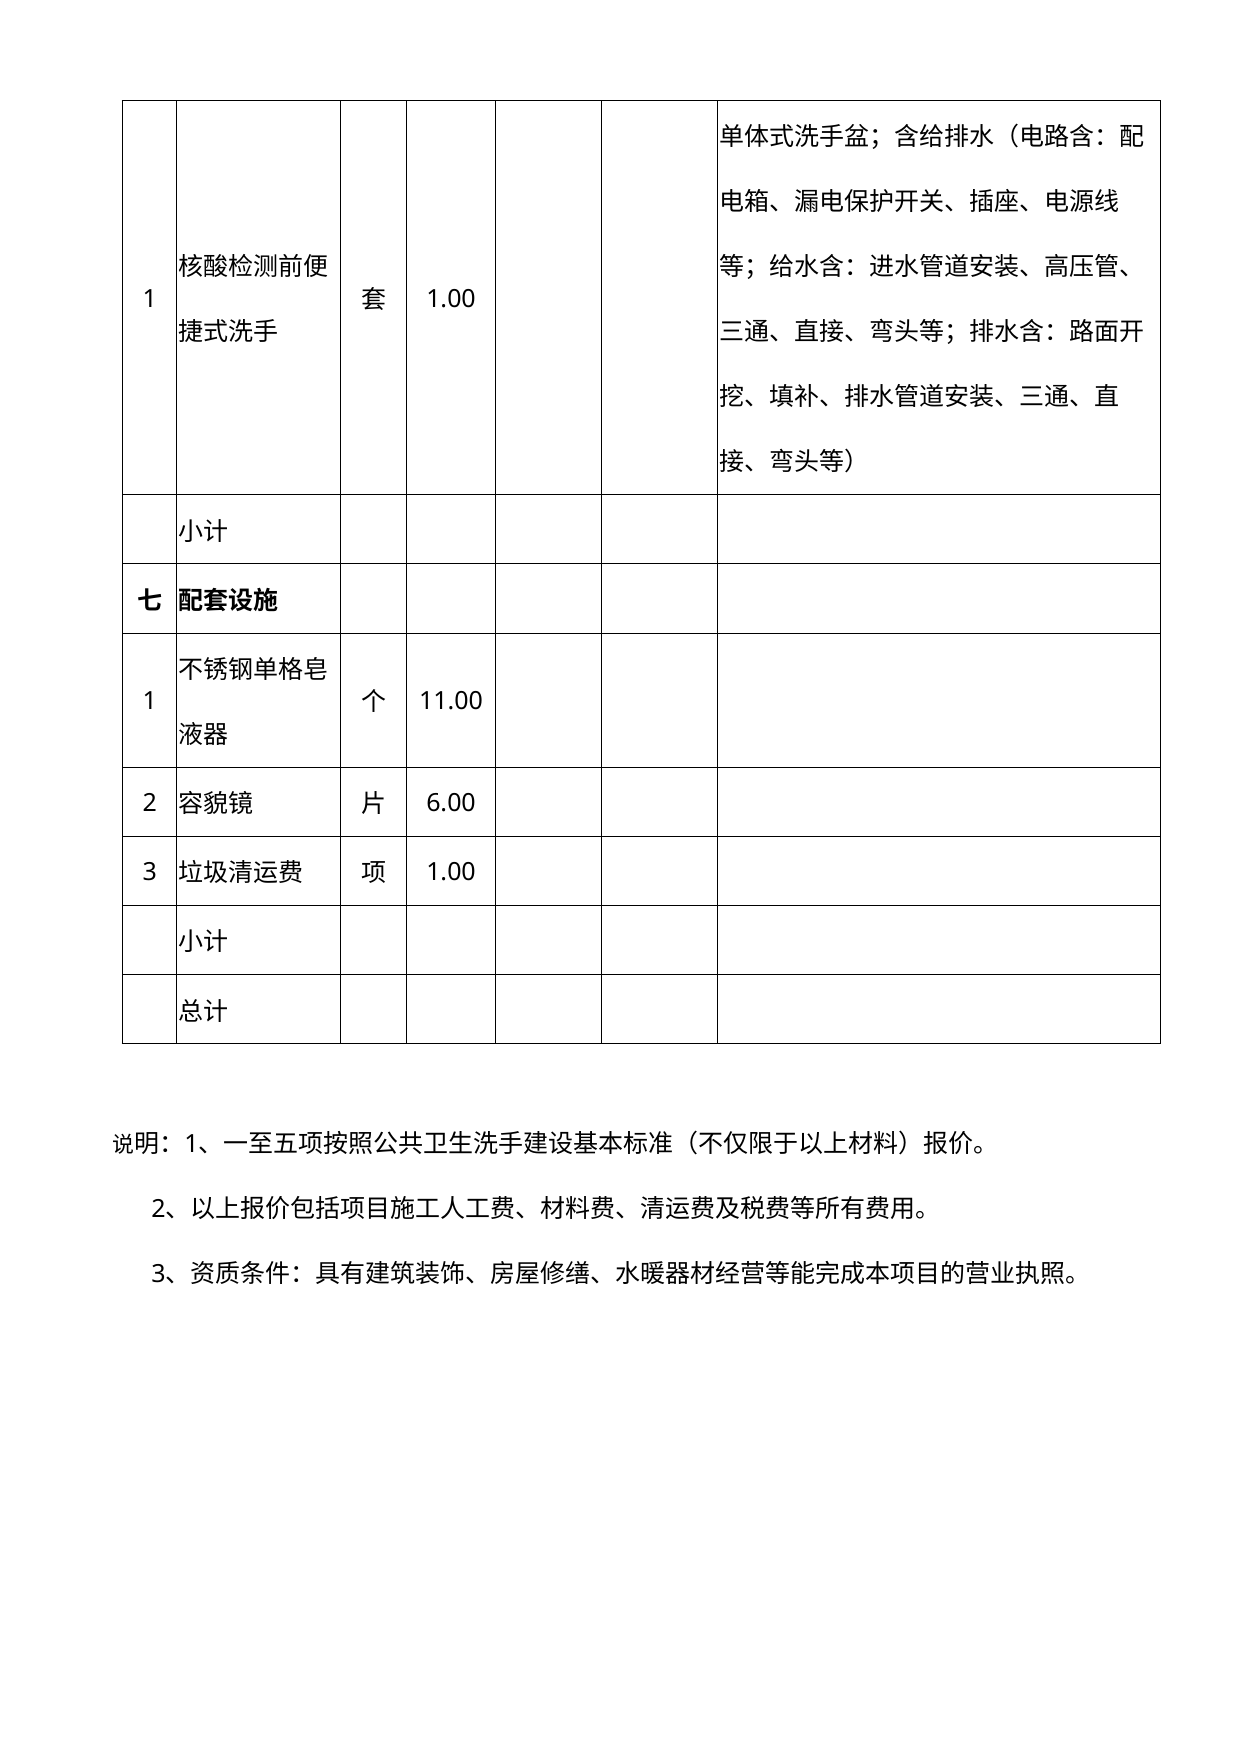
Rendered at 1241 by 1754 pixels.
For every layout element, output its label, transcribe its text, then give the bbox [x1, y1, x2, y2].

table_cell [496, 634, 601, 767]
table_cell 小计 [177, 495, 340, 563]
table_cell [602, 837, 717, 905]
table_cell [602, 495, 717, 563]
table_cell 11.00 [407, 634, 495, 767]
table_cell [496, 495, 601, 563]
table_cell [123, 495, 176, 563]
table_cell [341, 906, 406, 974]
text 3、资质条件：具有建筑装饰、房屋修缮、水暖器材经营等能完成本项目的营业执照。 [112, 1239, 1128, 1304]
table_cell [496, 564, 601, 632]
table_cell 个 [341, 634, 406, 767]
table_cell 小计 [177, 906, 340, 974]
table_cell [123, 906, 176, 974]
table_cell [602, 564, 717, 632]
table_cell [496, 837, 601, 905]
text 2、以上报价包括项目施工人工费、材料费、清运费及税费等所有费用。 [112, 1174, 1128, 1239]
table_cell [496, 975, 601, 1043]
table_cell 配套设施 [177, 564, 340, 632]
table_cell 片 [341, 768, 406, 836]
table_cell [718, 837, 1160, 905]
table_cell [602, 906, 717, 974]
table_cell 七 [123, 564, 176, 632]
table_cell [341, 495, 406, 563]
table_cell 2 [123, 768, 176, 836]
table_cell [602, 101, 717, 494]
text 说明：1、一至五项按照公共卫生洗手建设基本标准（不仅限于以上材料）报价。 [112, 1109, 1128, 1174]
table_cell 1 [123, 634, 176, 767]
table_cell [341, 564, 406, 632]
table_cell [496, 101, 601, 494]
table_cell 不锈钢单格皂液器 [177, 634, 340, 767]
table_cell 1.00 [407, 837, 495, 905]
table_cell [718, 975, 1160, 1043]
table_cell [602, 768, 717, 836]
table_cell [718, 564, 1160, 632]
table_cell 1.00 [407, 101, 495, 494]
table_cell 核酸检测前便捷式洗手 [177, 101, 340, 494]
table_cell 垃圾清运费 [177, 837, 340, 905]
table_cell [718, 768, 1160, 836]
table_cell [718, 634, 1160, 767]
table_cell [407, 906, 495, 974]
table_cell [496, 768, 601, 836]
table_cell [718, 495, 1160, 563]
table_cell [407, 975, 495, 1043]
table_cell [407, 564, 495, 632]
table_cell [602, 634, 717, 767]
table_cell 套 [341, 101, 406, 494]
table_cell 总计 [177, 975, 340, 1043]
table_cell 容貌镜 [177, 768, 340, 836]
table_cell 项 [341, 837, 406, 905]
table_cell [407, 495, 495, 563]
table_cell 6.00 [407, 768, 495, 836]
table_cell 3 [123, 837, 176, 905]
table_cell 1 [123, 101, 176, 494]
table_cell [341, 975, 406, 1043]
table_cell 单体式洗手盆；含给排水（电路含：配电箱、漏电保护开关、插座、电源线等；给水含：进水管道安装、高压管、三通、直接、弯头等；排水含：路面开挖、填补、排水管道安装、三通、直接、弯头等） [718, 101, 1160, 494]
table_cell [496, 906, 601, 974]
table_cell [602, 975, 717, 1043]
table_cell [718, 906, 1160, 974]
table_cell [123, 975, 176, 1043]
